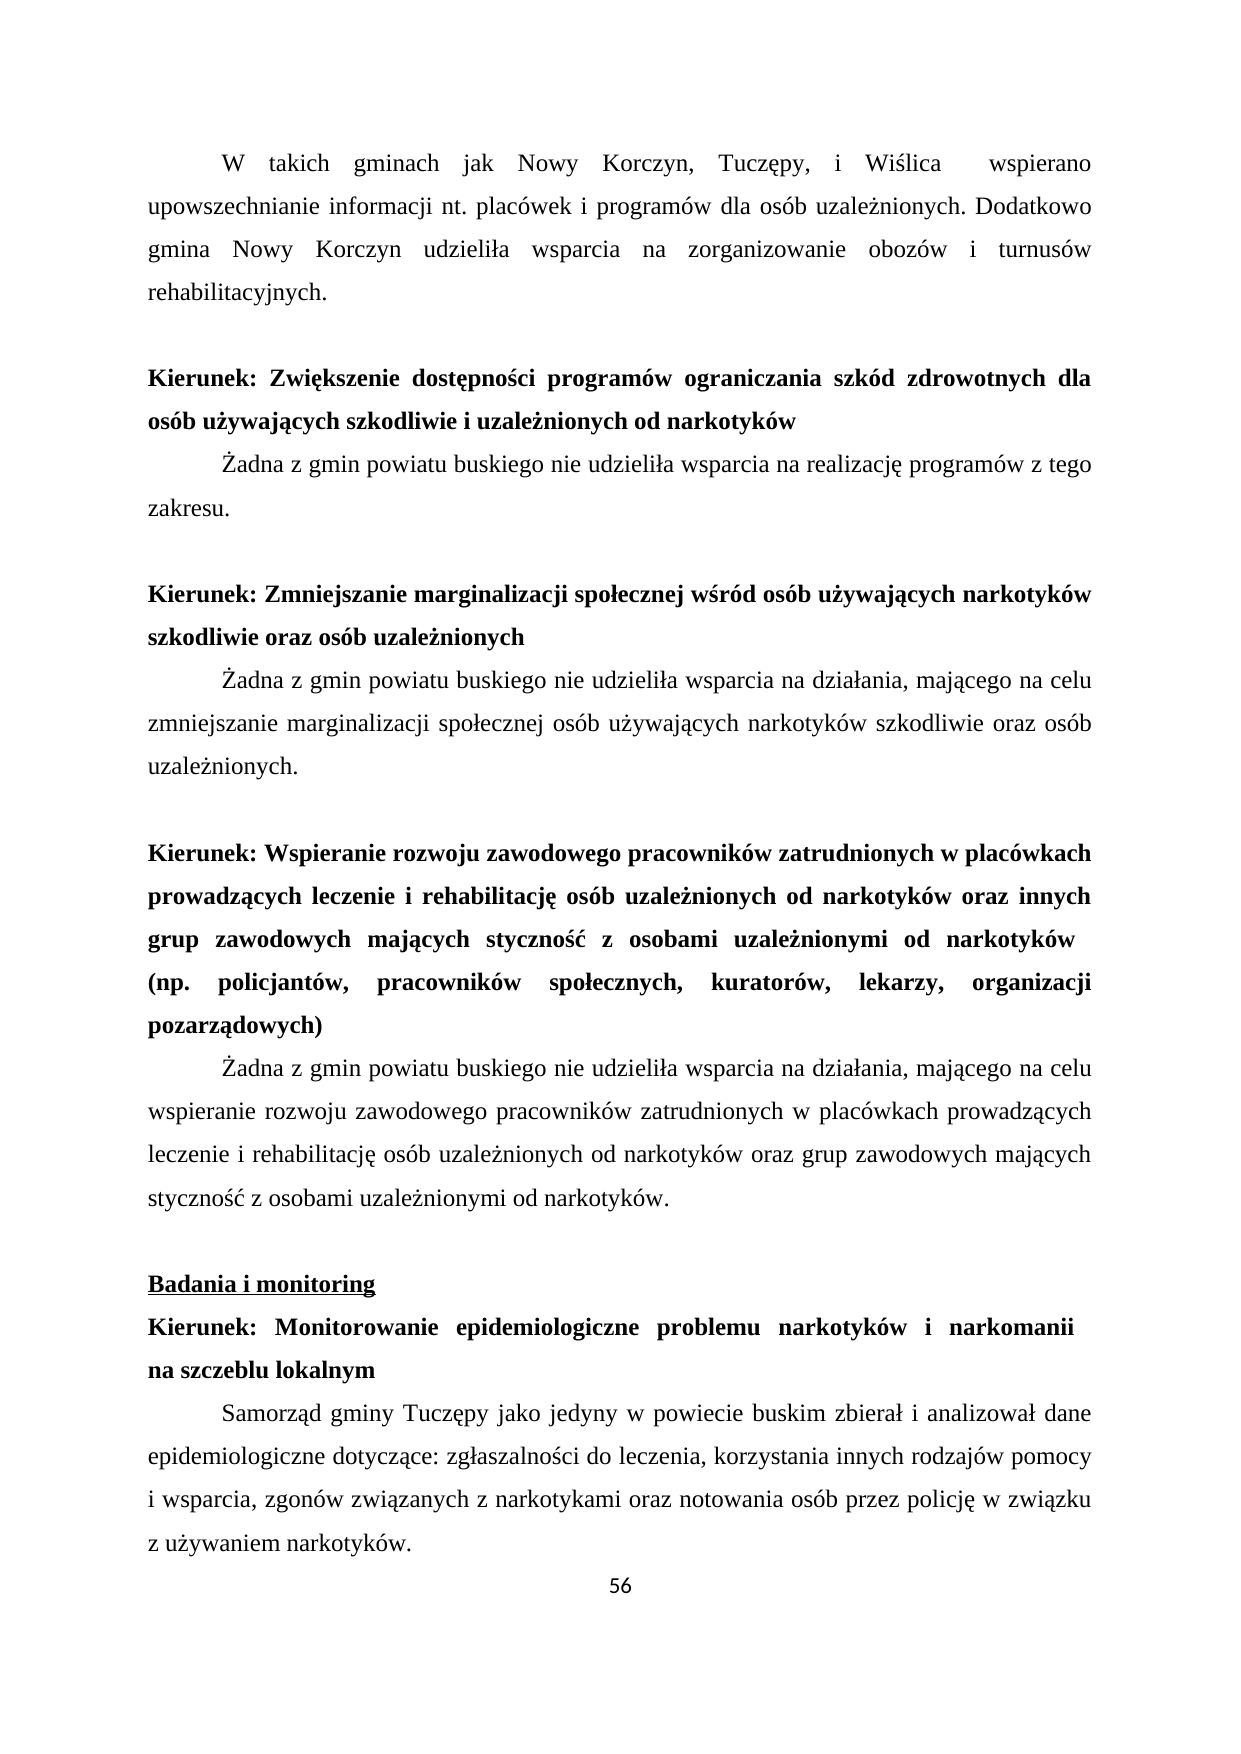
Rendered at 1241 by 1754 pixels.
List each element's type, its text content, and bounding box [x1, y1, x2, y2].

text Żadna z gmin powiatu buskiego nie udzieliła wsparcia na działania, mającego na celu wspieranie rozwoju zawodowego pracowników zatrudnionych w placówkach prowadzących leczenie i rehabilitację osób uzależnionych od narkotyków oraz grup zawodowych mających styczność z osobami uzależnionymi od narkotyków. [148, 1053, 1092, 1211]
text Żadna z gmin powiatu buskiego nie udzieliła wsparcia na działania, mającego na celu zmniejszanie marginalizacji społecznej osób używających narkotyków szkodliwie oraz osób uzależnionych. [148, 665, 1092, 780]
text W takich gminach jak Nowy Korczyn, Tuczępy, i Wiślica wspierano upowszechnianie informacji nt. placówek i programów dla osób uzależnionych. Dodatkowo gmina Nowy Korczyn udzieliła wsparcia na zorganizowanie obozów i turnusów rehabilitacyjnych. [148, 148, 1092, 306]
text Kierunek: Zwiększenie dostępności programów ograniczania szkód zdrowotnych dla osób używających szkodliwie i uzależnionych od narkotyków [148, 363, 1092, 435]
text Kierunek: Wspieranie rozwoju zawodowego pracowników zatrudnionych w placówkach prowadzących leczenie i rehabilitację osób uzależnionych od narkotyków oraz innych grup zawodowych mających styczność z osobami uzależnionymi od narkotyków (np. policjantów, pracowników społecznych, kuratorów, lekarzy, organizacji pozarządowych) [148, 838, 1092, 1039]
text Badania i monitoring [148, 1269, 1092, 1298]
text Kierunek: Monitorowanie epidemiologiczne problemu narkotyków i narkomanii na szczeblu lokalnym [148, 1312, 1092, 1384]
text Kierunek: Zmniejszanie marginalizacji społecznej wśród osób używających narkotyków szkodliwie oraz osób uzależnionych [148, 579, 1092, 651]
text Żadna z gmin powiatu buskiego nie udzieliła wsparcia na realizację programów z tego zakresu. [148, 449, 1092, 521]
text Samorząd gminy Tuczępy jako jedyny w powiecie buskim zbierał i analizował dane epidemiologiczne dotyczące: zgłaszalności do leczenia, korzystania innych rodzajów pomocy i wsparcia, zgonów związanych z narkotykami oraz notowania osób przez policję w związku z używaniem narkotyków. [148, 1398, 1092, 1556]
